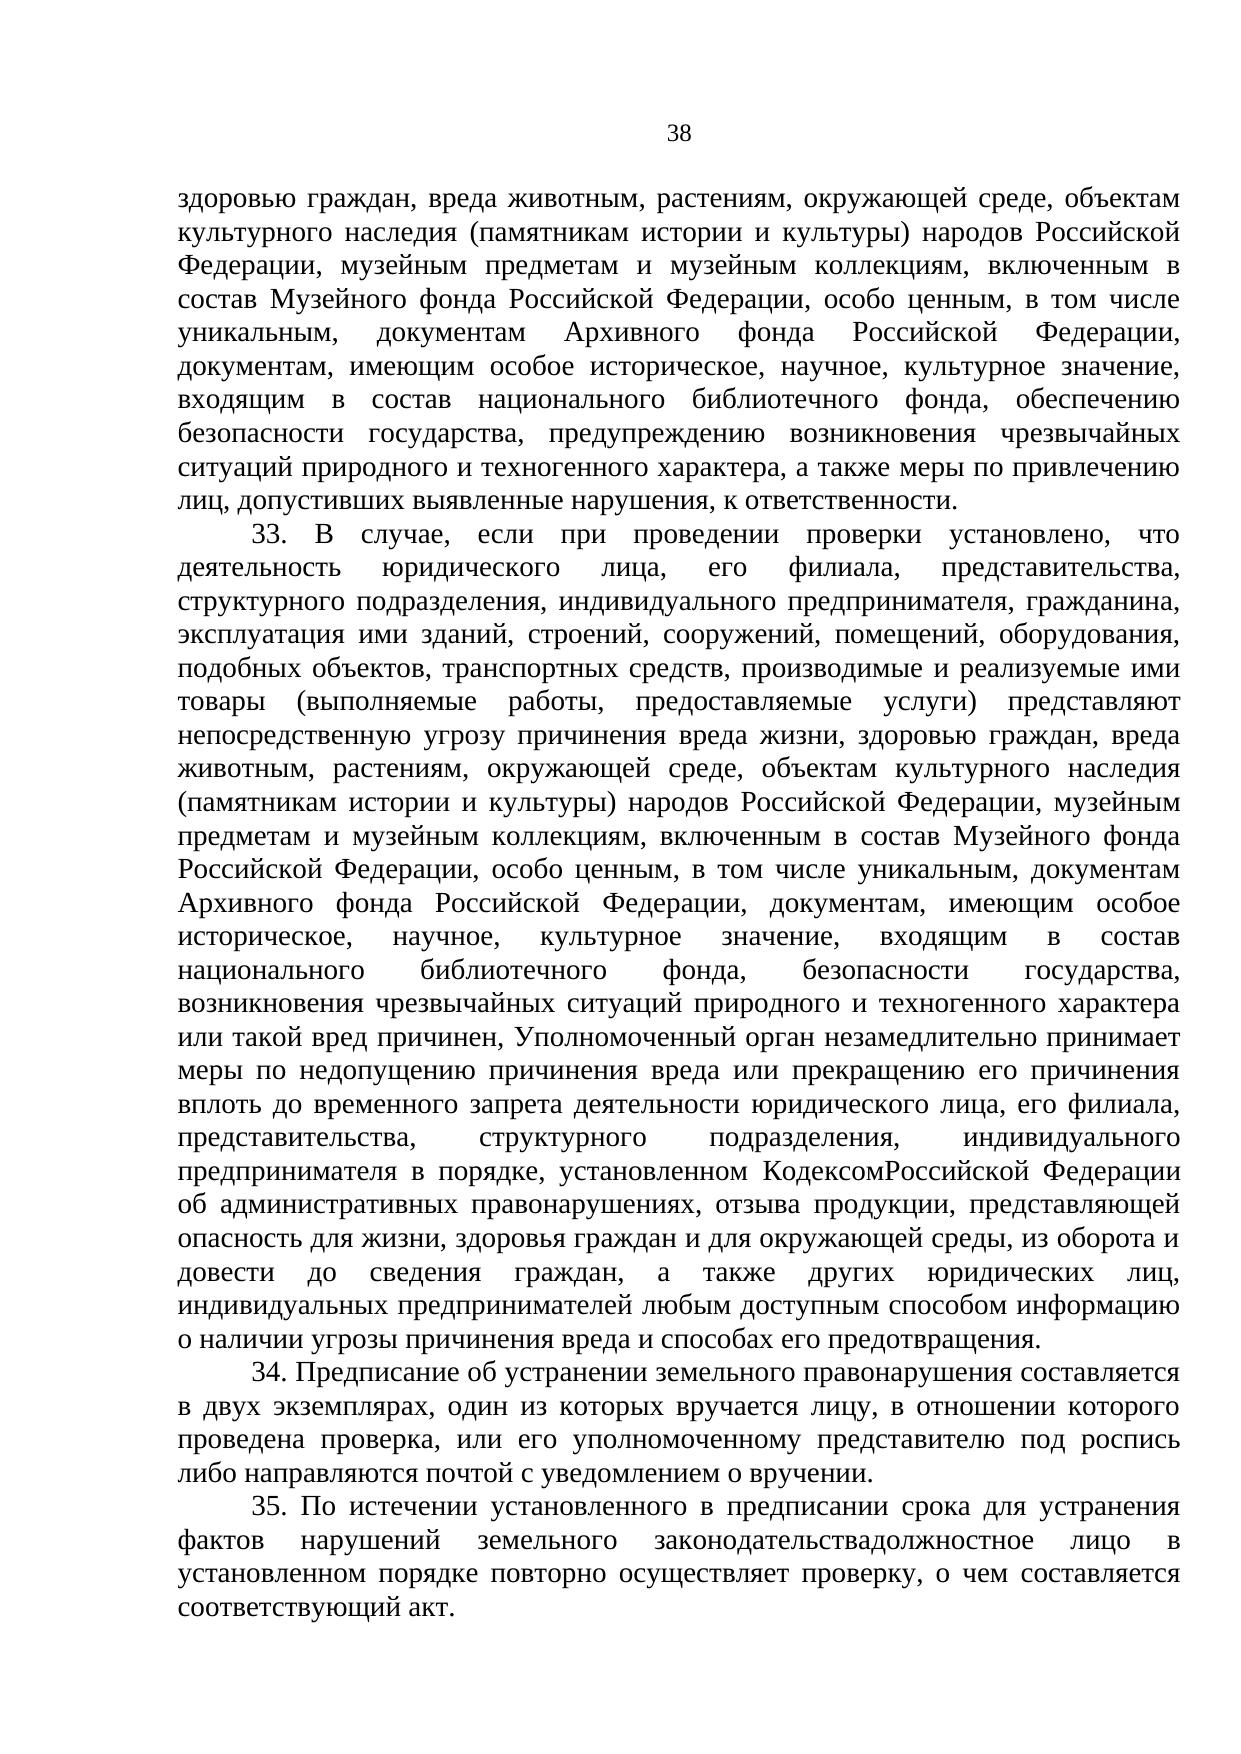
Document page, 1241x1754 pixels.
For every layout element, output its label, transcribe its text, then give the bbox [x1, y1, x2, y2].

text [177, 180, 1181, 516]
text 35. По истечении установленного в предписании срока для устранения фактов нарушений земельного законодательствадолжностное лицо в установленном порядке повторно осуществляет проверку, о чем составляется соответствующий акт. [177, 1488, 1181, 1623]
text 34. Предписание об устранении земельного правонарушения составляется в двух экземплярах, один из которых вручается лицу, в отношении которого проведена проверка, или его уполномоченному представителю под роспись либо направляются почтой с уведомлением о вручении. [177, 1354, 1181, 1488]
text 33. В случае, если при проведении проверки установлено, что деятельность юридического лица, его филиала, представительства, структурного подразделения, индивидуального предпринимателя, гражданина, эксплуатация ими зданий, строений, сооружений, помещений, оборудования, подобных объектов, транспортных средств, производимые и реализуемые ими товары (выполняемые работы, предоставляемые услуги) представляют непосредственную угрозу причинения вреда жизни, здоровью граждан, вреда животным, растениям, окружающей среде, объектам культурного наследия (памятникам истории и культуры) народов Российской Федерации, музейным предметам и музейным коллекциям, включенным в состав Музейного фонда Российской Федерации, особо ценным, в том числе уникальным, документам Архивного фонда Российской Федерации, документам, имеющим особое историческое, научное, культурное значение, входящим в состав национального библиотечного фонда, безопасности государства, возникновения чрезвычайных ситуаций природного и техногенного характера или такой вред причинен, Уполномоченный орган незамедлительно принимает меры по недопущению причинения вреда или прекращению его причинения вплоть до временного запрета деятельности юридического лица, его филиала, представительства, структурного подразделения, индивидуального предпринимателя в порядке, установленном КодексомРоссийской Федерации об административных правонарушениях, отзыва продукции, представляющей опасность для жизни, здоровья граждан и для окружающей среды, из оборота и довести до сведения граждан, а также других юридических лиц, индивидуальных предпринимателей любым доступным способом информацию о наличии угрозы причинения вреда и способах его предотвращения. [177, 516, 1181, 1354]
